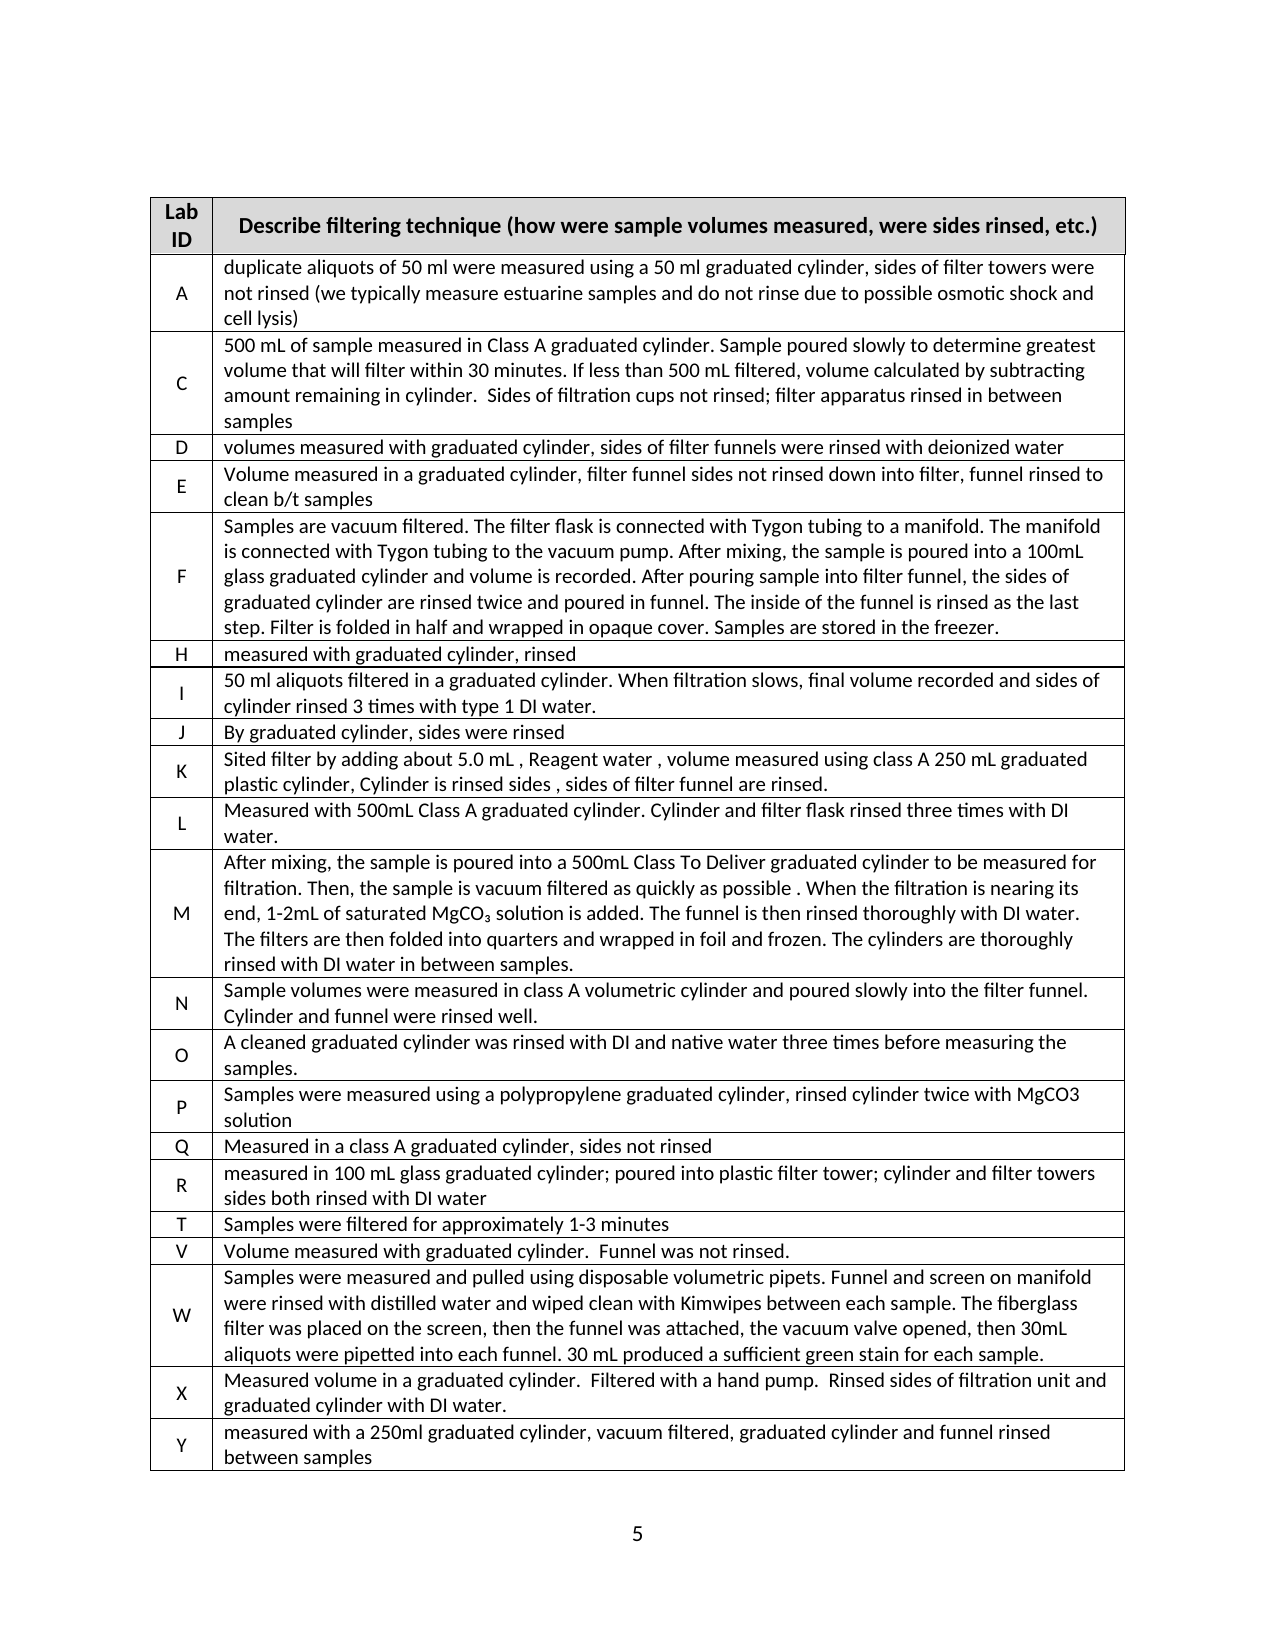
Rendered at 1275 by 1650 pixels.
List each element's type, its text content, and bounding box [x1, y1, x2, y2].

table_cell Sample volumes were measured in class A volumetric cylinder and poured slowly into the filter funnel. Cylinder and funnel were rinsed well. [213, 978, 1124, 1028]
table_cell Measured in a class A graduated cylinder, sides not rinsed [213, 1133, 1124, 1159]
table_cell E [151, 461, 212, 512]
table_cell R [151, 1160, 212, 1211]
table_cell K [151, 746, 212, 797]
table_cell Samples were measured using a polypropylene graduated cylinder, rinsed cylinder twice with MgCO3 solution [213, 1081, 1124, 1132]
table_cell Sited filter by adding about 5.0 mL , Reagent water , volume measured using class A 250 mL graduated plastic cylinder, Cylinder is rinsed sides , sides of filter funnel are rinsed. [213, 746, 1124, 797]
table_cell L [151, 798, 212, 848]
table_cell W [151, 1265, 212, 1366]
table_cell D [151, 435, 212, 460]
table_cell A cleaned graduated cylinder was rinsed with DI and native water three times before measuring the samples. [213, 1030, 1124, 1080]
table_cell Samples were filtered for approximately 1-3 minutes [213, 1212, 1124, 1237]
table_cell Volume measured in a graduated cylinder, filter funnel sides not rinsed down into filter, funnel rinsed to clean b/t samples [213, 461, 1124, 512]
table_cell J [151, 719, 212, 745]
table_cell After mixing, the sample is poured into a 500mL Class To Deliver graduated cylinder to be measured for filtration. Then, the sample is vacuum filtered as quickly as possible . When the filtration is nearing its end, 1-2mL of saturated MgCO₃ solution is added. The funnel is then rinsed thoroughly with DI water. The filters are then folded into quarters and wrapped in foil and frozen. The cylinders are thoroughly rinsed with DI water in between samples. [213, 850, 1124, 977]
table_cell C [151, 332, 212, 433]
table_cell volumes measured with graduated cylinder, sides of filter funnels were rinsed with deionized water [213, 435, 1124, 460]
table_header Describe filtering technique (how were sample volumes measured, were sides rinsed, etc.) [213, 198, 1125, 253]
table_cell N [151, 978, 212, 1028]
table_header Lab ID [151, 198, 212, 253]
table_cell measured with graduated cylinder, rinsed [213, 641, 1124, 666]
table_cell H [151, 641, 212, 666]
table_cell F [151, 513, 212, 640]
table_cell M [151, 850, 212, 977]
table_cell A [151, 255, 212, 331]
table_cell measured with a 250ml graduated cylinder, vacuum filtered, graduated cylinder and funnel rinsed between samples [213, 1419, 1124, 1470]
table_cell duplicate aliquots of 50 ml were measured using a 50 ml graduated cylinder, sides of filter towers were not rinsed (we typically measure estuarine samples and do not rinse due to possible osmotic shock and cell lysis) [213, 255, 1124, 331]
table_cell I [151, 668, 212, 718]
table_cell Y [151, 1419, 212, 1470]
table_cell P [151, 1081, 212, 1132]
table_cell By graduated cylinder, sides were rinsed [213, 719, 1124, 745]
table_cell X [151, 1367, 212, 1418]
table_cell 50 ml aliquots filtered in a graduated cylinder. When filtration slows, final volume recorded and sides of cylinder rinsed 3 times with type 1 DI water. [213, 668, 1124, 718]
table_cell O [151, 1030, 212, 1080]
table_cell Samples are vacuum filtered. The filter flask is connected with Tygon tubing to a manifold. The manifold is connected with Tygon tubing to the vacuum pump. After mixing, the sample is poured into a 100mL glass graduated cylinder and volume is recorded. After pouring sample into filter funnel, the sides of graduated cylinder are rinsed twice and poured in funnel. The inside of the funnel is rinsed as the last step. Filter is folded in half and wrapped in opaque cover. Samples are stored in the freezer. [213, 513, 1124, 640]
table_cell T [151, 1212, 212, 1237]
table_cell V [151, 1238, 212, 1263]
table_cell Q [151, 1133, 212, 1159]
table_cell Volume measured with graduated cylinder. Funnel was not rinsed. [213, 1238, 1124, 1263]
table_cell Measured with 500mL Class A graduated cylinder. Cylinder and filter flask rinsed three times with DI water. [213, 798, 1124, 848]
table_cell Measured volume in a graduated cylinder. Filtered with a hand pump. Rinsed sides of filtration unit and graduated cylinder with DI water. [213, 1367, 1124, 1418]
table_cell Samples were measured and pulled using disposable volumetric pipets. Funnel and screen on manifold were rinsed with distilled water and wiped clean with Kimwipes between each sample. The fiberglass filter was placed on the screen, then the funnel was attached, the vacuum valve opened, then 30mL aliquots were pipetted into each funnel. 30 mL produced a sufficient green stain for each sample. [213, 1265, 1124, 1366]
table_cell measured in 100 mL glass graduated cylinder; poured into plastic filter tower; cylinder and filter towers sides both rinsed with DI water [213, 1160, 1124, 1211]
table_cell 500 mL of sample measured in Class A graduated cylinder. Sample poured slowly to determine greatest volume that will filter within 30 minutes. If less than 500 mL filtered, volume calculated by subtracting amount remaining in cylinder. Sides of filtration cups not rinsed; filter apparatus rinsed in between samples [213, 332, 1124, 433]
